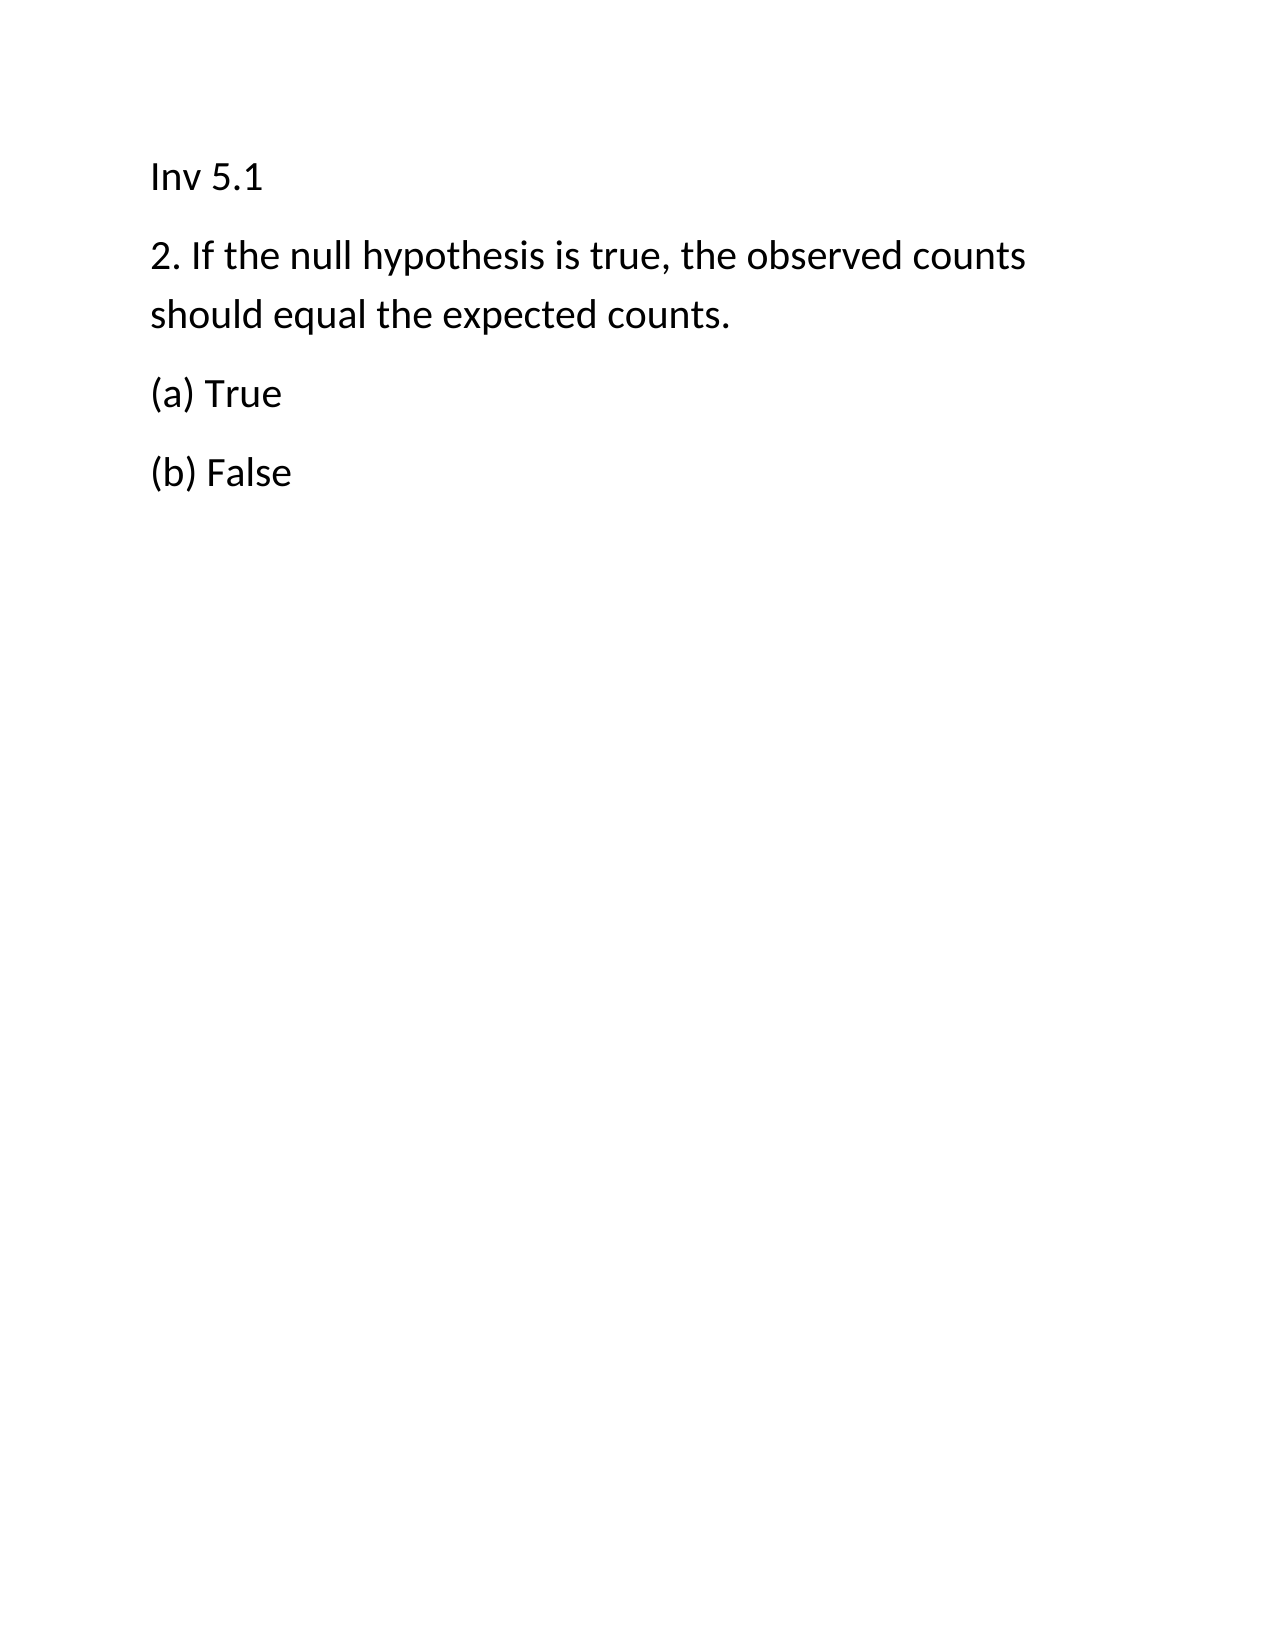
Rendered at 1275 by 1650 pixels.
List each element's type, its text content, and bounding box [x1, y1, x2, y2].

text Inv 5.1 [150, 150, 1125, 201]
text 2. If the null hypothesis is true, the observed counts should equal the expected counts. [150, 229, 1125, 338]
text (a) True [150, 367, 1125, 418]
text (b) False [150, 446, 1125, 497]
